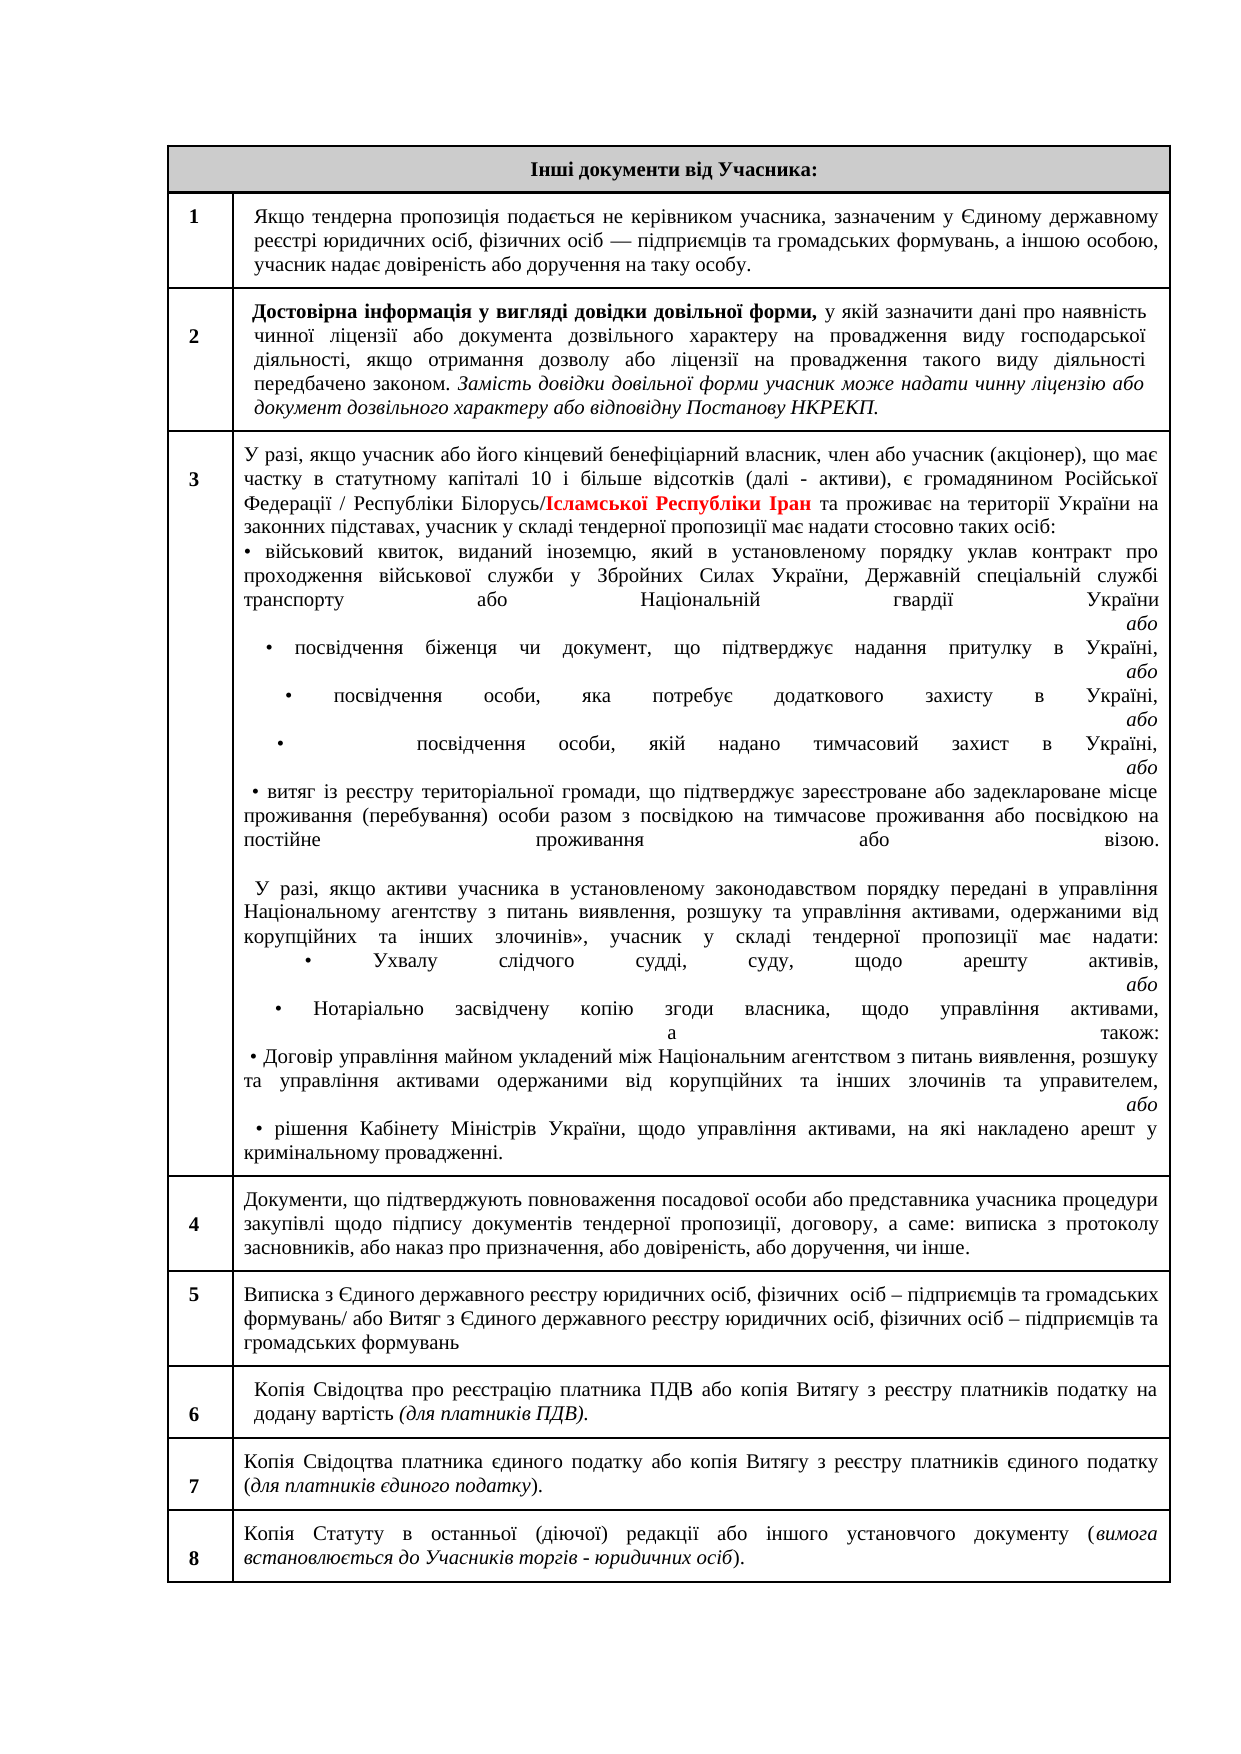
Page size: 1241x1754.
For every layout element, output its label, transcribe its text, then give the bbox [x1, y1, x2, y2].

table_cell 4 [169, 1177, 232, 1270]
table_cell 8 [169, 1511, 232, 1581]
table_cell 1 [169, 194, 232, 287]
table_cell Якщо тендерна пропозиція подається не керівником учасника, зазначеним у Єдиному державному реєстрі юридичних осіб, фізичних осіб — підприємців та громадських формувань, а іншою особою, учасник надає довіреність або доручення на таку особу. [234, 194, 1169, 287]
table_header Інші документи від Учасника: [169, 147, 1169, 191]
table_cell Копія Свідоцтва про реєстрацію платника ПДВ або копія Витягу з реєстру платників податку на додану вартість (для платників ПДВ). [234, 1367, 1169, 1437]
table_cell Документи, що підтверджують повноваження посадової особи або представника учасника процедури закупівлі щодо підпису документів тендерної пропозиції, договору, а саме: виписка з протоколу засновників, або наказ про призначення, або довіреність, або доручення, чи інше. [234, 1177, 1169, 1270]
table_cell Виписка з Єдиного державного реєстру юридичних осіб, фізичних осіб – підприємців та громадських формувань/ або Витяг з Єдиного державного реєстру юридичних осіб, фізичних осіб – підприємців та громадських формувань [234, 1272, 1169, 1365]
table_cell 2 [169, 289, 232, 430]
table_cell Копія Свідоцтва платника єдиного податку або копія Витягу з реєстру платників єдиного податку (для платників єдиного податку). [234, 1439, 1169, 1509]
table_cell 5 [169, 1272, 232, 1365]
table_cell У разі, якщо учасник або його кінцевий бенефіціарний власник, член або учасник (акціонер), що має частку в статутному капіталі 10 і більше відсотків (далі - активи), є громадянином Російської Федерації / Республіки Білорусь/Ісламської Республіки Іран та проживає на території України на законних підставах, учасник у складі тендерної пропозиції має надати стосовно таких осіб: • військовий квиток, виданий іноземцю, який в установленому порядку уклав контракт про проходження військової служби у Збройних Силах України, Державній спеціальній службі транспорту або Національній гвардії України або • посвідчення біженця чи документ, що підтверджує надання притулку в Україні, або • посвідчення особи, яка потребує додаткового захисту в Україні, або • посвідчення особи, якій надано тимчасовий захист в Україні, або • витяг із реєстру територіальної громади, що підтверджує зареєстроване або задеклароване місце проживання (перебування) особи разом з посвідкою на тимчасове проживання або посвідкою на постійне проживання або візою. У разі, якщо активи учасника в установленому законодавством порядку передані в управління Національному агентству з питань виявлення, розшуку та управління активами, одержаними від корупційних та інших злочинів», учасник у складі тендерної пропозиції має надати: • Ухвалу слідчого судді, суду, щодо арешту активів, або • Нотаріально засвідчену копію згоди власника, щодо управління активами, а також: • Договір управління майном укладений між Національним агентством з питань виявлення, розшуку та управління активами одержаними від корупційних та інших злочинів та управителем, або • рішення Кабінету Міністрів України, щодо управління активами, на які накладено арешт у кримінальному провадженні. [234, 432, 1169, 1174]
table_cell Достовірна інформація у вигляді довідки довільної форми, у якій зазначити дані про наявність чинної ліцензії або документа дозвільного характеру на провадження виду господарської діяльності, якщо отримання дозволу або ліцензії на провадження такого виду діяльності передбачено законом. Замість довідки довільної форми учасник може надати чинну ліцензію або документ дозвільного характеру або відповідну Постанову НКРЕКП. [234, 289, 1169, 430]
table_cell 3 [169, 432, 232, 1174]
table_cell 7 [169, 1439, 232, 1509]
table_cell 6 [169, 1367, 232, 1437]
table_cell Копія Статуту в останньої (діючої) редакції або іншого установчого документу (вимога встановлюється до Учасників торгів - юридичних осіб). [234, 1511, 1169, 1581]
